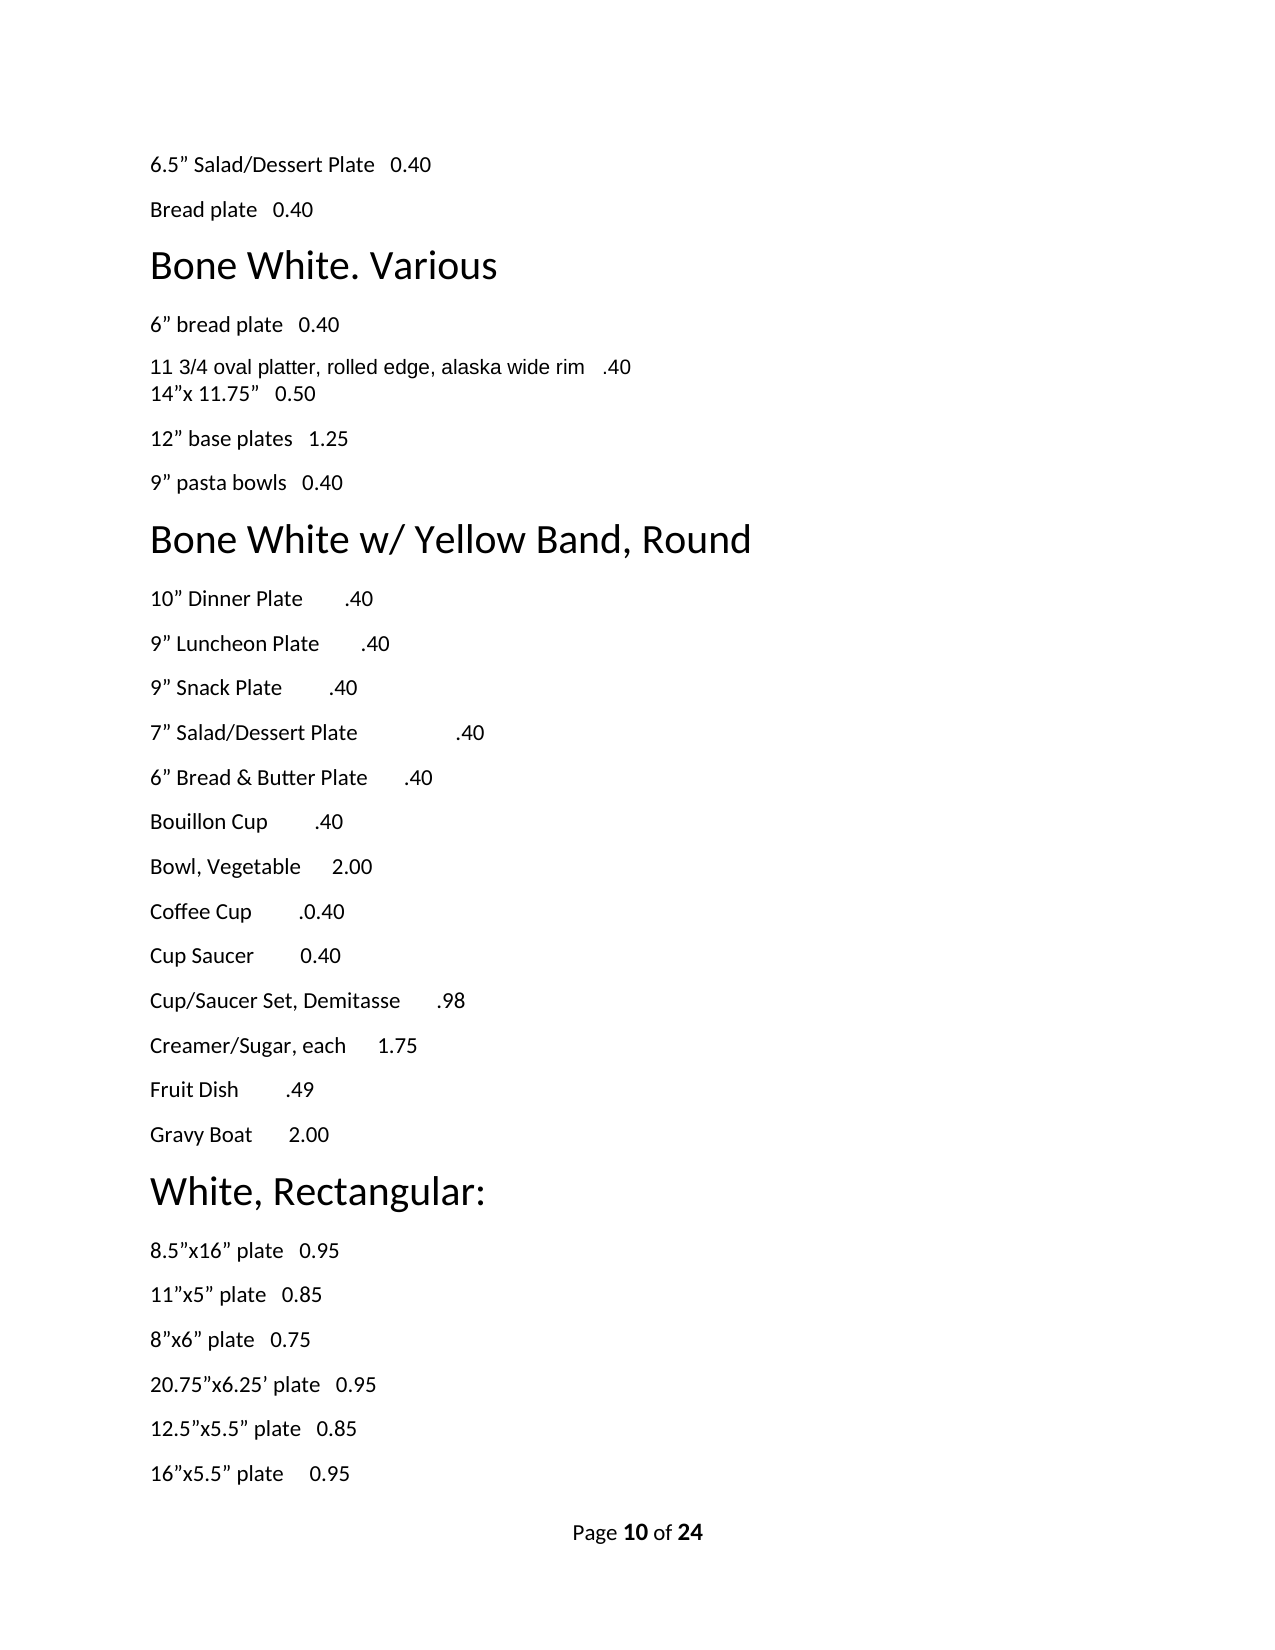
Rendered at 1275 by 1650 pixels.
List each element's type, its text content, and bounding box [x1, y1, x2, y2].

text 8”x6” plate 0.75 [150, 1325, 1125, 1353]
text 11 3/4 oval platter, rolled edge, alaska wide rim .40 [150, 355, 1125, 379]
text Cup/Saucer Set, Demitasse .98 [150, 986, 1125, 1014]
text Coffee Cup .0.40 [150, 897, 1125, 925]
text 9” Snack Plate .40 [150, 673, 1125, 701]
text 6” bread plate 0.40 [150, 310, 1125, 338]
text 6.5” Salad/Dessert Plate 0.40 [150, 150, 1125, 178]
text 12.5”x5.5” plate 0.85 [150, 1414, 1125, 1443]
text Creamer/Sugar, each 1.75 [150, 1031, 1125, 1059]
text 11”x5” plate 0.85 [150, 1281, 1125, 1308]
text 9” Luncheon Plate .40 [150, 629, 1125, 657]
text Bouillon Cup .40 [150, 807, 1125, 835]
text Bowl, Vegetable 2.00 [150, 852, 1125, 880]
text Bone White. Various [150, 239, 1125, 290]
text 10” Dinner Plate .40 [150, 584, 1125, 612]
text Cup Saucer 0.40 [150, 941, 1125, 969]
text 12” base plates 1.25 [150, 424, 1125, 452]
text White, Rectangular: [150, 1165, 1125, 1216]
text 14”x 11.75” 0.50 [150, 379, 1125, 407]
text 7” Salad/Dessert Plate .40 [150, 718, 1125, 746]
text 16”x5.5” plate 0.95 [150, 1459, 1125, 1487]
text Fruit Dish .49 [150, 1076, 1125, 1103]
text Bread plate 0.40 [150, 195, 1125, 223]
text Bone White w/ Yellow Band, Round [150, 513, 1125, 564]
text Gravy Boat 2.00 [150, 1120, 1125, 1148]
text 20.75”x6.25’ plate 0.95 [150, 1370, 1125, 1398]
text 6” Bread & Butter Plate .40 [150, 763, 1125, 791]
text 9” pasta bowls 0.40 [150, 468, 1125, 496]
text 8.5”x16” plate 0.95 [150, 1236, 1125, 1264]
